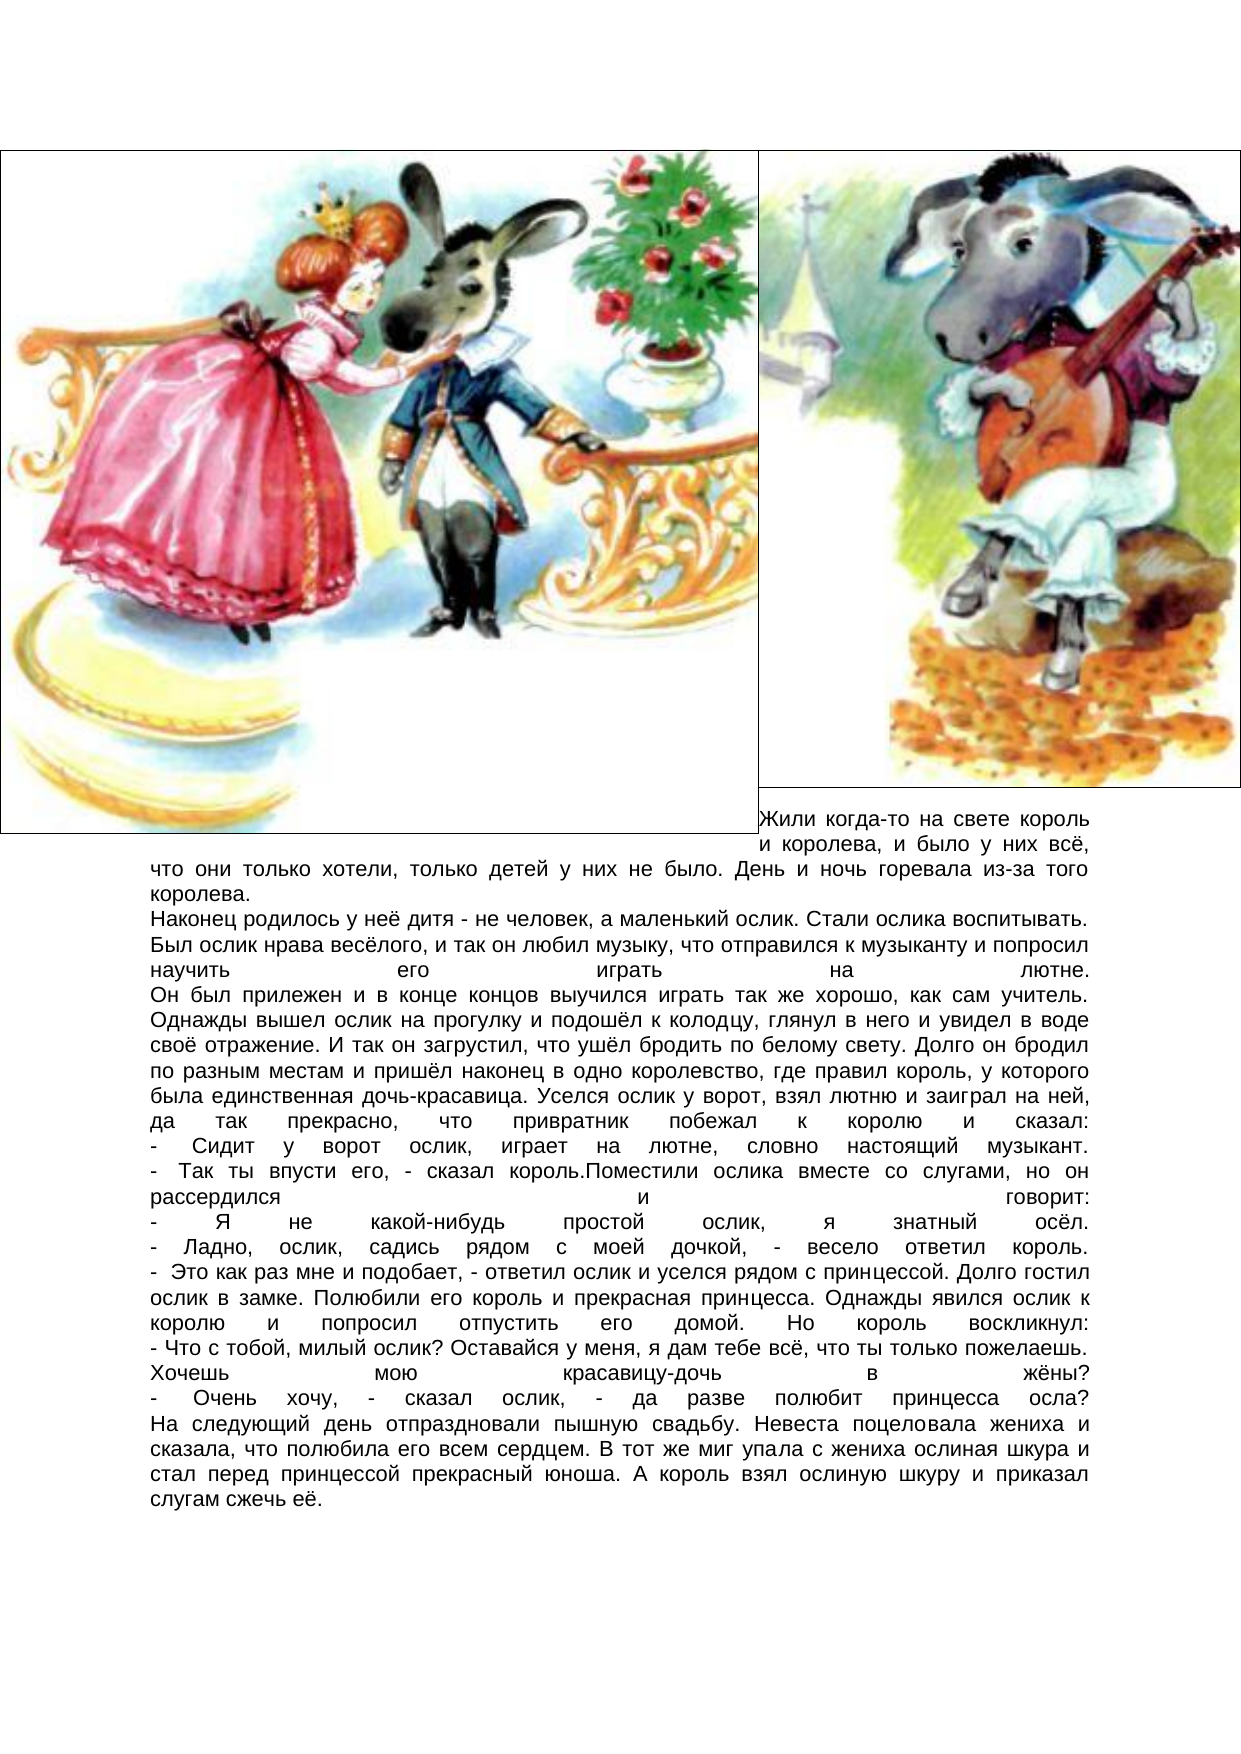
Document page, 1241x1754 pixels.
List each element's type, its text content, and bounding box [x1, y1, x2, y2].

text Жили когда-то на свете король и королева, и было у них всё, что они только хотели, только детей у них не было. День и ночь горевала из-за того королева.Наконец родилось у неё дитя - не человек, а маленький ослик. Стали ослика воспитывать. Был ослик нрава весёлого, и так он любил музыку, что отправился к музыканту и попросил научить его играть на лютне.Он был прилежен и в конце концов выучился играть так же хорошо, как сам учитель. Однажды вышел ослик на прогулку и подошёл к колод­цу, глянул в него и увидел в воде своё отражение. И так он загрустил, что ушёл бродить по белому свету. Долго он бродил по разным местам и при­шёл наконец в одно королевство, где правил король, у которого была единственная дочь-красавица. Уселся ослик у ворот, взял лютню и заиг­рал на ней, да так прекрасно, что привратник побежал к королю и сказал:- Сидит у ворот ослик, играет на лютне, словно настоящий музыкант.- Так ты впусти его, - сказал король.Поместили ослика вместе со слугами, но он рассердился и говорит:- Я не какой-нибудь простой ослик, я знатный осёл.- Ладно, ослик, садись рядом с моей дочкой, - весело ответил король.- Это как раз мне и подобает, - ответил ослик и уселся рядом с прин­цессой. Долго гостил ослик в замке. Полюбили его король и прекрасная прин­цесса. Однажды явился ослик к королю и попросил отпустить его домой. Но король воскликнул:- Что с тобой, милый ослик? Оставайся у меня, я дам тебе всё, что ты только пожелаешь. Хочешь мою красавицу-дочь в жёны?- Очень хочу, - сказал ослик, - да разве полюбит принцесса осла?На следующий день отпраздновали пышную свадьбу. Невеста поцело­вала жениха и сказала, что полюбила его всем сердцем. В тот же миг упа­ла с жениха ослиная шкура и стал перед принцессой прекрасный юноша. А король взял ослиную шкуру и приказал слугам сжечь её. [150, 788, 1090, 1511]
picture [1, 151, 758, 833]
picture [759, 151, 1240, 787]
